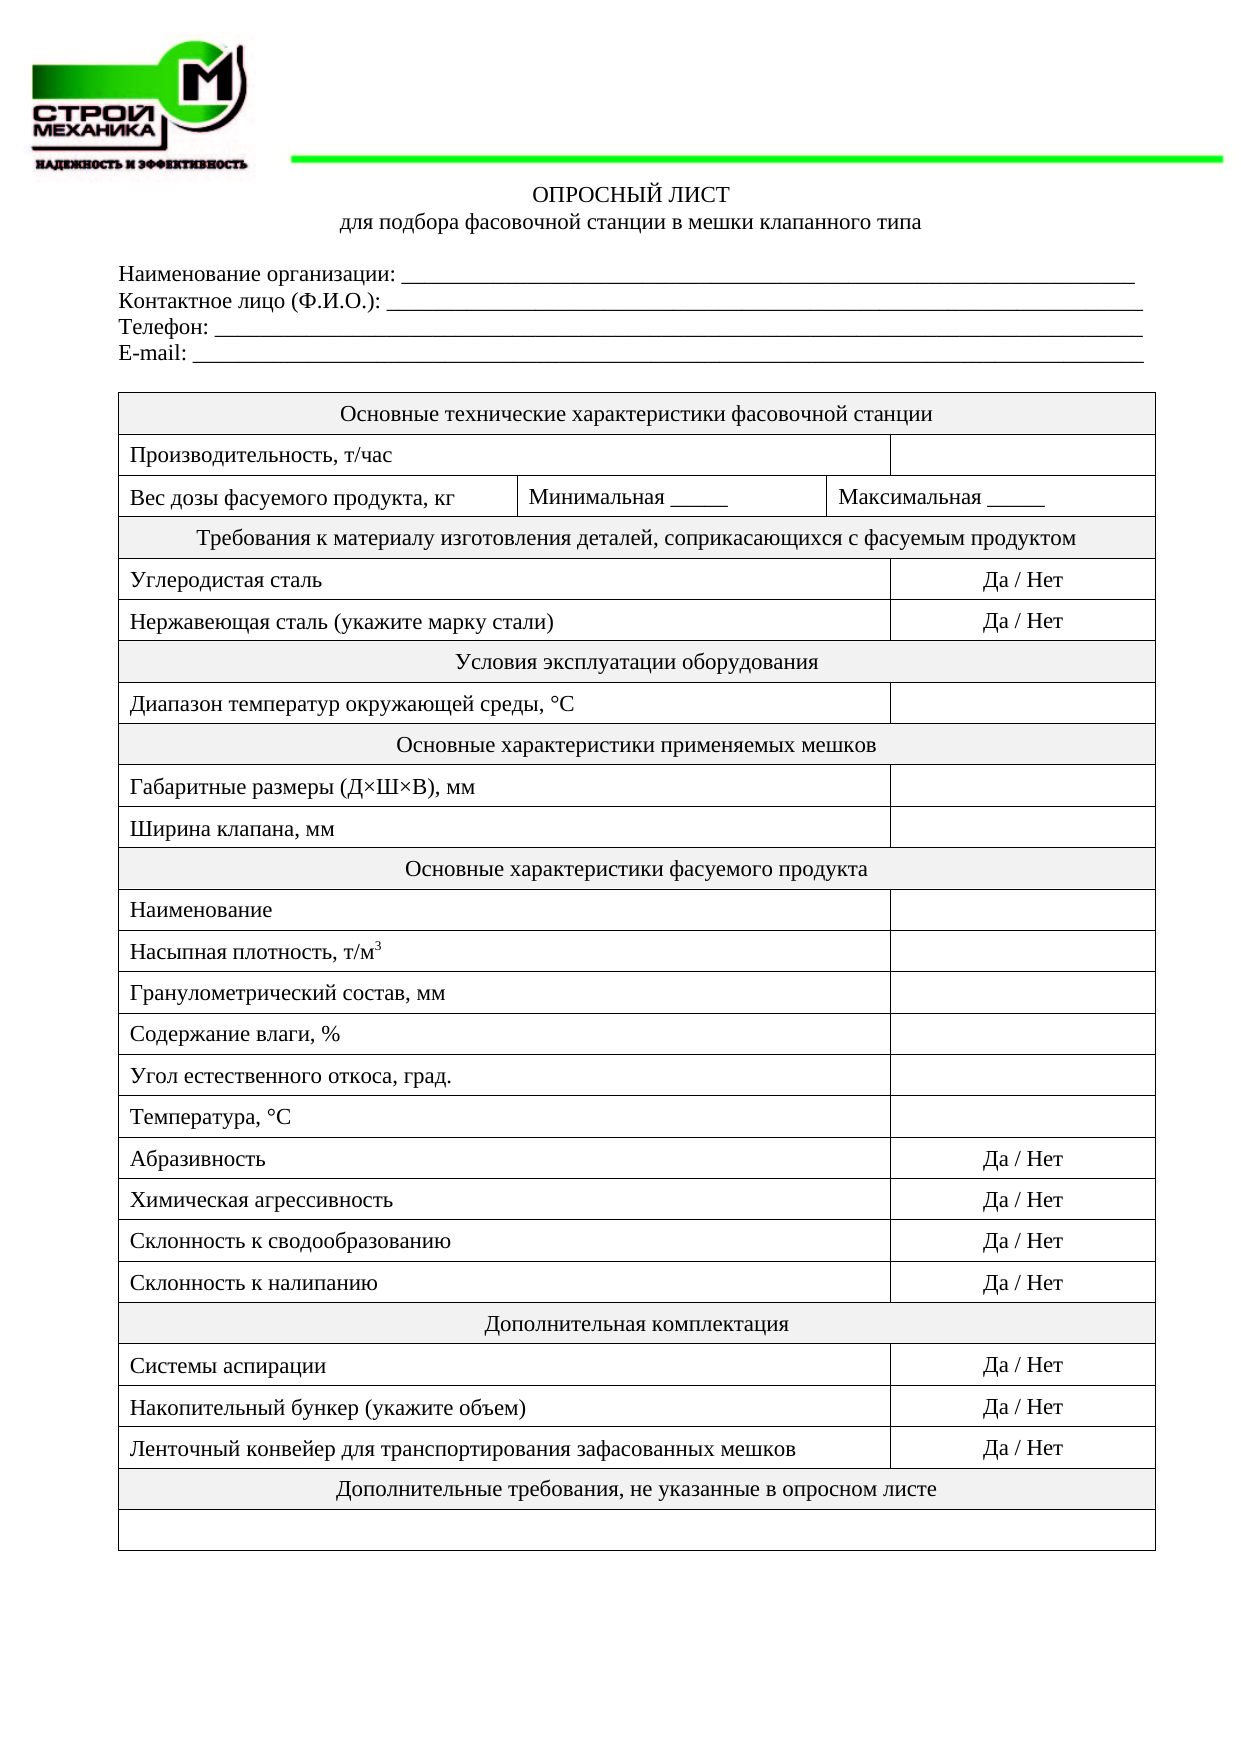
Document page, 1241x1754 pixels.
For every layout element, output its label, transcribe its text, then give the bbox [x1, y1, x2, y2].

table_cell [891, 890, 1155, 930]
table_cell Химическая агрессивность [119, 1179, 890, 1219]
table_cell Да / Нет [891, 600, 1155, 640]
table_cell Гранулометрический состав, мм [119, 972, 890, 1012]
table_cell Да / Нет [891, 1427, 1155, 1467]
table_cell Основные характеристики фасуемого продукта [119, 848, 1155, 888]
table_cell Минимальная _____ [518, 476, 826, 516]
table_cell Абразивность [119, 1138, 890, 1178]
picture [14, 14, 1241, 182]
table_cell Угол естественного откоса, град. [119, 1055, 890, 1095]
table_cell Да / Нет [891, 1262, 1155, 1302]
table_cell Насыпная плотность, т/м3 [119, 931, 890, 971]
text Контактное лицо (Ф.И.О.): __________________________________________________________________ [118, 287, 1144, 313]
table_cell Требования к материалу изготовления деталей, соприкасающихся с фасуемым продуктом [119, 517, 1155, 558]
table_cell Склонность к налипанию [119, 1262, 890, 1302]
table_cell Да / Нет [891, 1386, 1155, 1426]
table_cell Диапазон температур окружающей среды, °С [119, 683, 890, 723]
table_cell [891, 765, 1155, 806]
table_cell Производительность, т/час [119, 435, 890, 475]
table_cell Ширина клапана, мм [119, 807, 890, 847]
text для подбора фасовочной станции в мешки клапанного типа [118, 208, 1144, 234]
table_cell Габаритные размеры (Д×Ш×В), мм [119, 765, 890, 806]
table_cell Нержавеющая сталь (укажите марку стали) [119, 600, 890, 640]
table_cell Температура, °С [119, 1096, 890, 1137]
table_cell Да / Нет [891, 1179, 1155, 1219]
text Телефон: _________________________________________________________________________________ [118, 313, 1144, 339]
table_cell [119, 1510, 1155, 1550]
table_cell [891, 435, 1155, 475]
table_cell Содержание влаги, % [119, 1014, 890, 1054]
text ОПРОСНЫЙ ЛИСТ [118, 182, 1144, 208]
table_cell [891, 1096, 1155, 1137]
table_cell Системы аспирации [119, 1344, 890, 1385]
table_cell [891, 1014, 1155, 1054]
table_cell [891, 807, 1155, 847]
table_cell Да / Нет [891, 559, 1155, 599]
table_cell Да / Нет [891, 1138, 1155, 1178]
table_cell Дополнительные требования, не указанные в опросном листе [119, 1469, 1155, 1509]
table_cell Накопительный бункер (укажите объем) [119, 1386, 890, 1426]
table_cell [891, 931, 1155, 971]
table_cell Дополнительная комплектация [119, 1303, 1155, 1343]
table_header Основные технические характеристики фасовочной станции [119, 393, 1155, 433]
table_cell Да / Нет [891, 1220, 1155, 1261]
text Наименование организации: ________________________________________________________________ [118, 260, 1144, 287]
table_cell Максимальная _____ [827, 476, 1155, 516]
table_cell Углеродистая сталь [119, 559, 890, 599]
table_cell Вес дозы фасуемого продукта, кг [119, 476, 517, 516]
table_cell Основные характеристики применяемых мешков [119, 724, 1155, 764]
table_cell [891, 1055, 1155, 1095]
table_cell [891, 972, 1155, 1012]
text E-mail: ___________________________________________________________________________________ [118, 339, 1144, 366]
table_cell Склонность к сводообразованию [119, 1220, 890, 1261]
table_cell Наименование [119, 890, 890, 930]
table_cell Ленточный конвейер для транспортирования зафасованных мешков [119, 1427, 890, 1467]
table_cell [891, 683, 1155, 723]
table_cell Условия эксплуатации оборудования [119, 641, 1155, 682]
table_cell Да / Нет [891, 1344, 1155, 1385]
